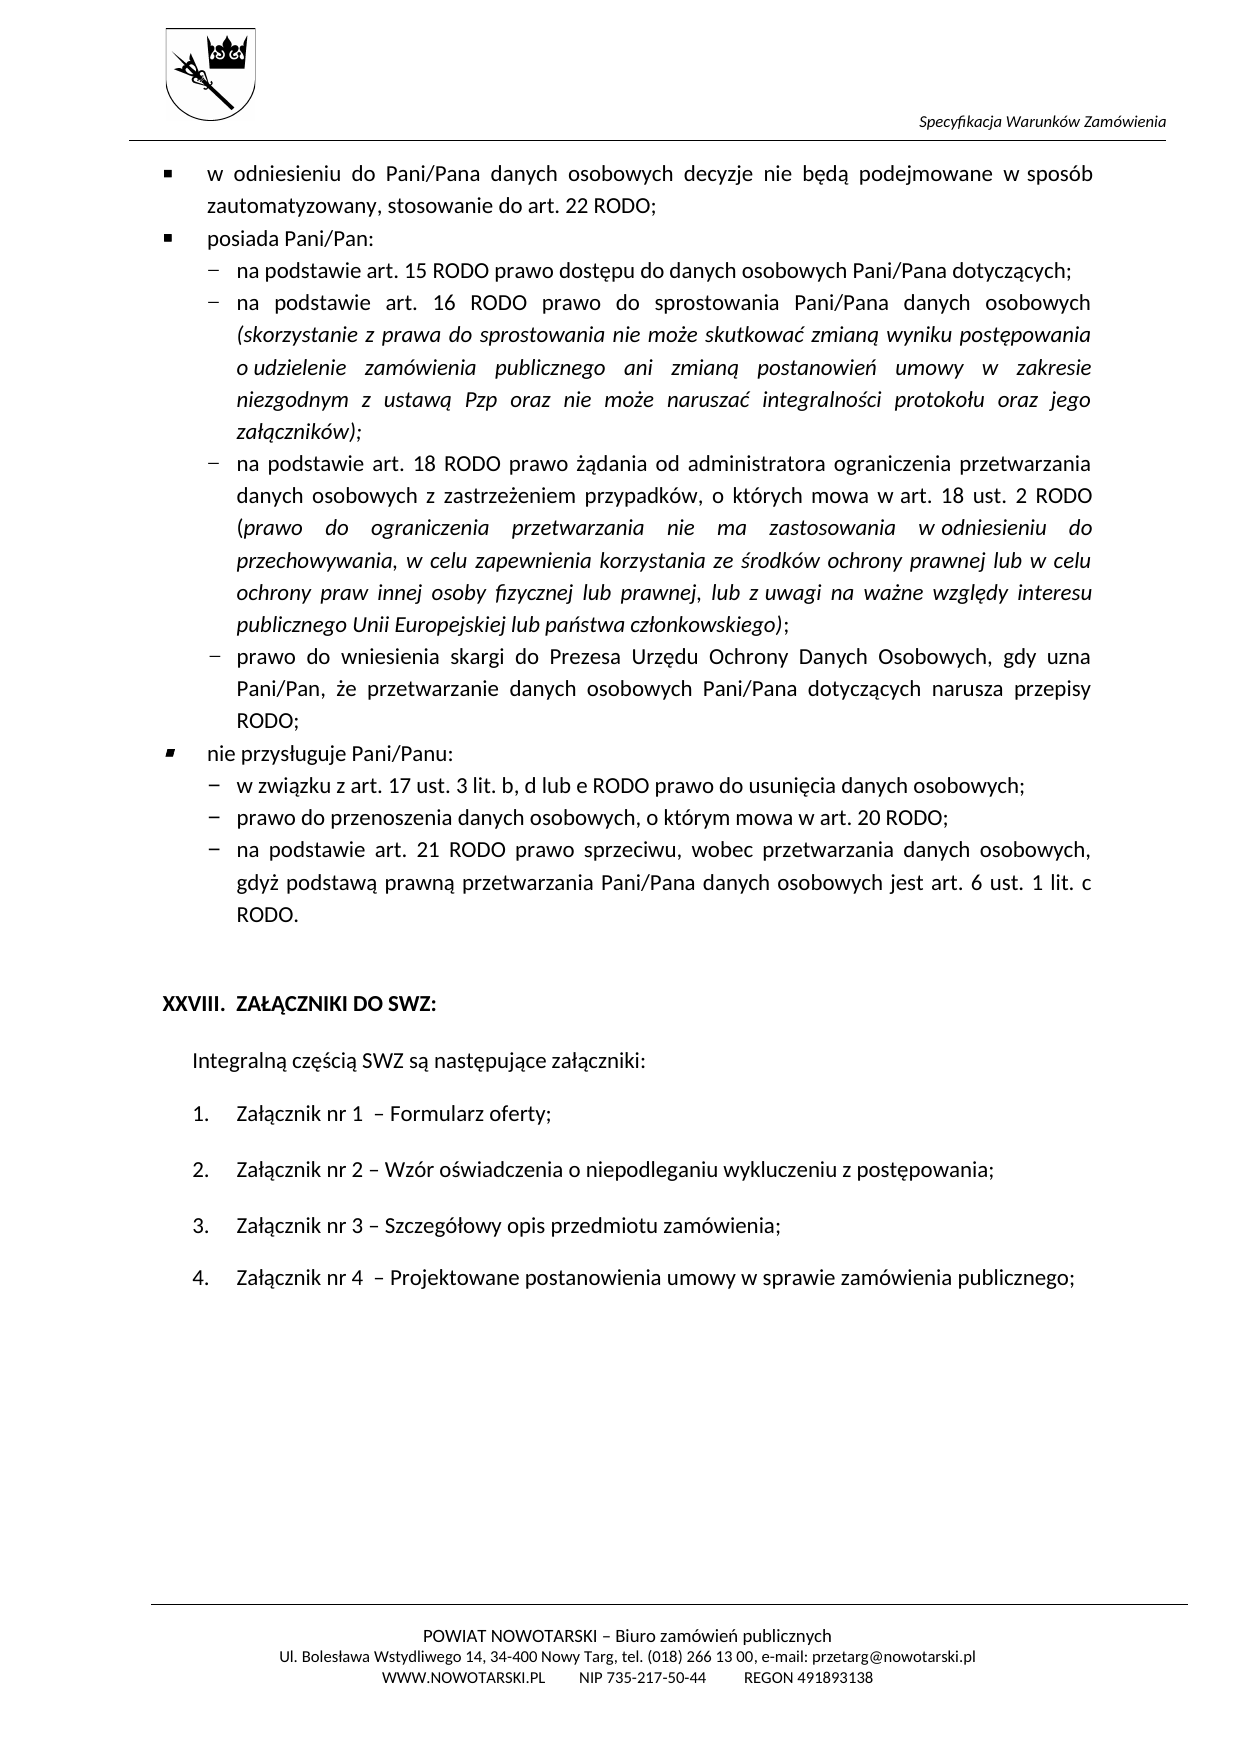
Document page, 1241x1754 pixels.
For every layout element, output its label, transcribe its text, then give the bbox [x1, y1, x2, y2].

list na podstawie art. 18 RODO prawo żądania od administratora ograniczenia przetwarzania danych osobowych z zastrzeżeniem przypadków, o których mowa w art. 18 ust. 2 RODO (prawo do ograniczenia przetwarzania nie ma zastosowania w odniesieniu do przechowywania, w celu zapewnienia korzystania ze środków ochrony prawnej lub w celu ochrony praw innej osoby fizycznej lub prawnej, lub z uwagi na ważne względy interesu publicznego Unii Europejskiej lub państwa członkowskiego); [207, 449, 1093, 638]
list w związku z art. 17 ust. 3 lit. b, d lub e RODO prawo do usunięcia danych osobowych; [207, 771, 1093, 799]
list prawo do wniesienia skargi do Prezesa Urzędu Ochrony Danych Osobowych, gdy uzna Pani/Pan, że przetwarzanie danych osobowych Pani/Pana dotyczących narusza przepisy RODO; [207, 642, 1093, 735]
list Załącznik nr 3 – Szczegółowy opis przedmiotu zamówienia; [192, 1211, 1093, 1239]
list nie przysługuje Pani/Panu: [162, 739, 1093, 767]
picture [165, 28, 256, 121]
list Załącznik nr 1 – Formularz oferty; [192, 1099, 1093, 1127]
list posiada Pani/Pan: [162, 224, 1093, 252]
list Załącznik nr 4 – Projektowane postanowienia umowy w sprawie zamówienia publicznego; [192, 1263, 1093, 1292]
list na podstawie art. 21 RODO prawo sprzeciwu, wobec przetwarzania danych osobowych, gdyż podstawą prawną przetwarzania Pani/Pana danych osobowych jest art. 6 ust. 1 lit. c RODO. [207, 835, 1093, 928]
list Integralną częścią SWZ są następujące załączniki: [192, 1046, 1093, 1074]
list prawo do przenoszenia danych osobowych, o którym mowa w art. 20 RODO; [207, 803, 1093, 831]
list na podstawie art. 16 RODO prawo do sprostowania Pani/Pana danych osobowych (skorzystanie z prawa do sprostowania nie może skutkować zmianą wyniku postępowania o udzielenie zamówienia publicznego ani zmianą postanowień umowy w zakresie niezgodnym z ustawą Pzp oraz nie może naruszać integralności protokołu oraz jego załączników); [207, 288, 1093, 445]
list na podstawie art. 15 RODO prawo dostępu do danych osobowych Pani/Pana dotyczących; [207, 256, 1093, 284]
list Załącznik nr 2 – Wzór oświadczenia o niepodleganiu wykluczeniu z postępowania; [192, 1155, 1093, 1183]
list w odniesieniu do Pani/Pana danych osobowych decyzje nie będą podejmowane w sposób zautomatyzowany, stosowanie do art. 22 RODO; [162, 159, 1093, 220]
list ZAŁĄCZNIKI DO SWZ: [162, 989, 1093, 1017]
